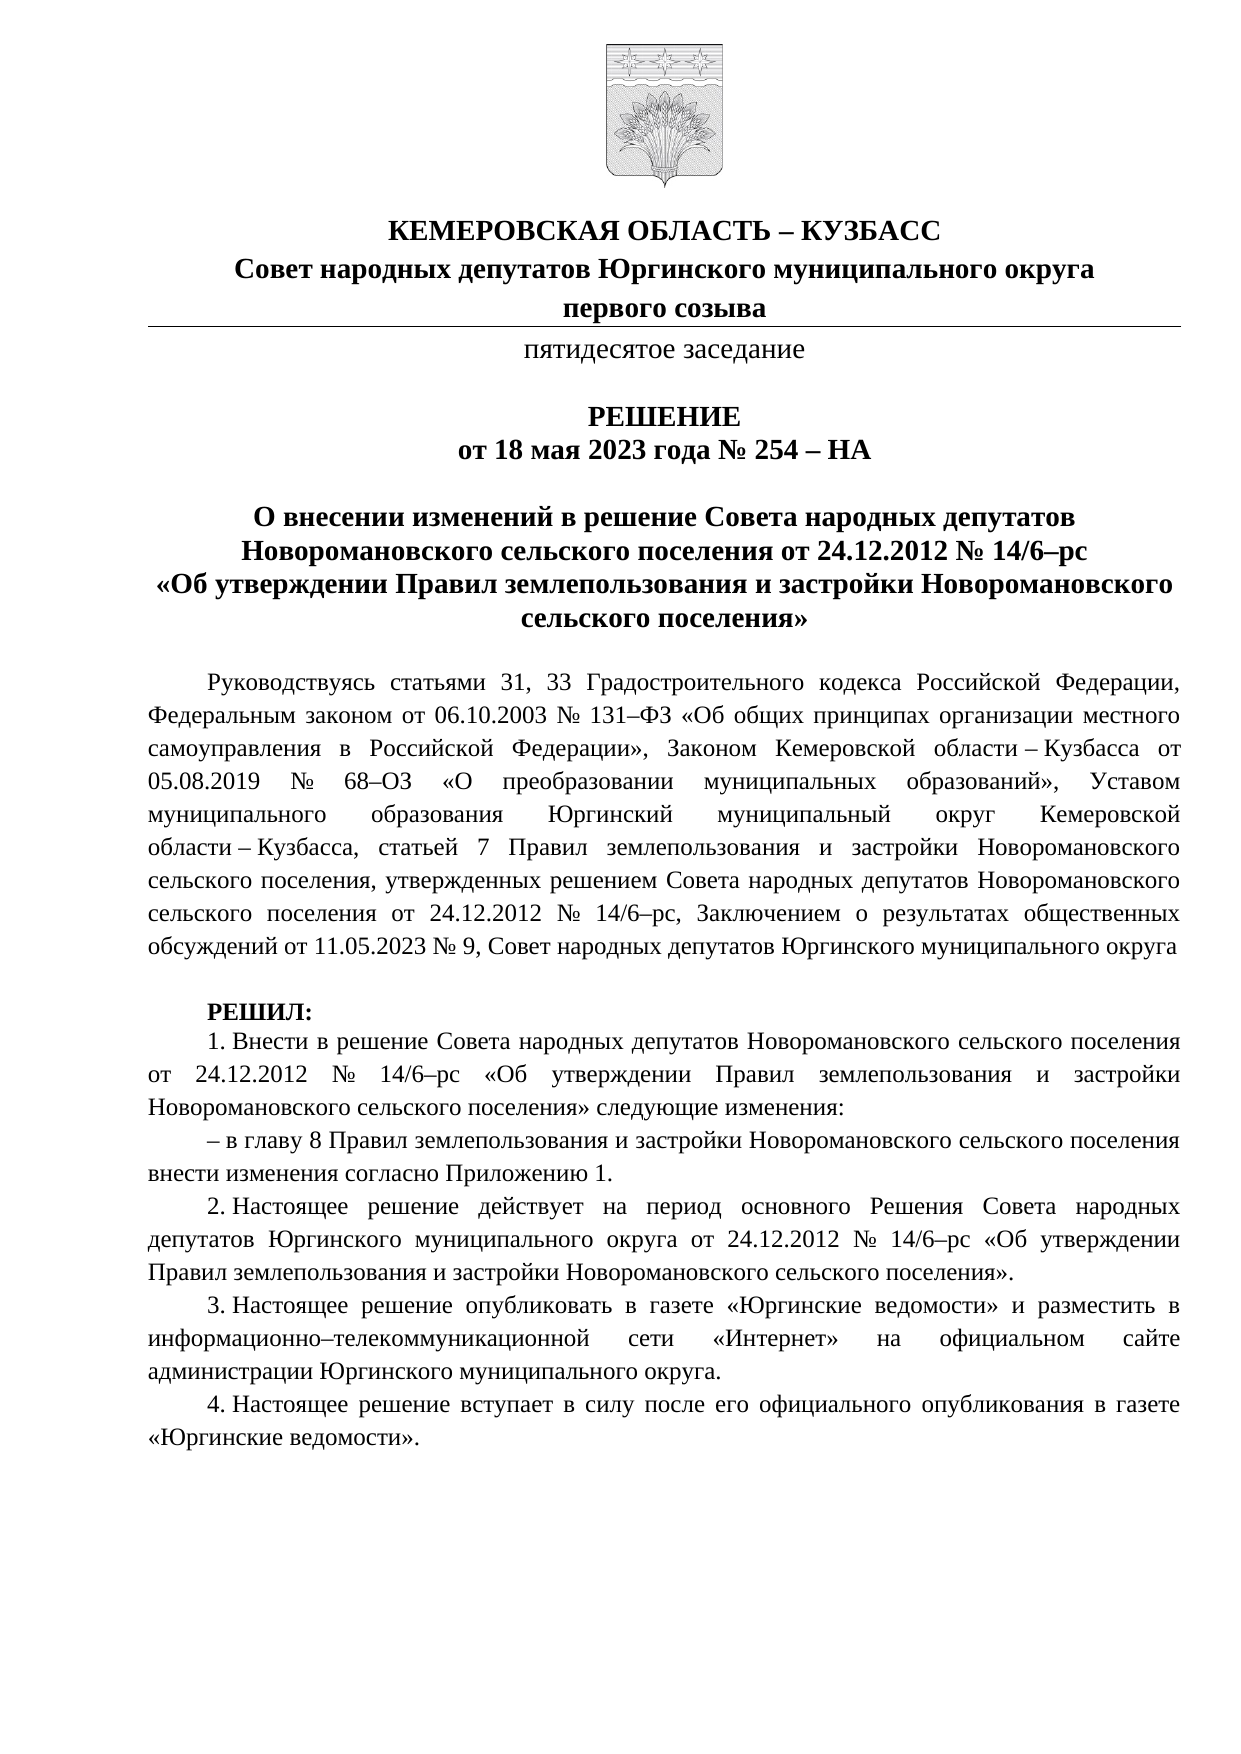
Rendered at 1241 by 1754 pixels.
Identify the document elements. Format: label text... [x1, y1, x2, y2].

text Совет народных депутатов Юргинского муниципального округа [148, 251, 1181, 285]
text КЕМЕРОВСКАЯ ОБЛАСТЬ – КУЗБАСС [148, 213, 1181, 246]
text – в главу 8 Правил землепользования и застройки Новоромановского сельского поселения внести изменения согласно Приложению 1. [148, 1125, 1181, 1187]
text 2. Настоящее решение действует на период основного Решения Совета народных депутатов Юргинского муниципального округа от 24.12.2012 № 14/6–рс «Об утверждении Правил землепользования и застройки Новоромановского сельского поселения». [148, 1191, 1181, 1286]
text 4. Настоящее решение вступает в силу после его официального опубликования в газете «Юргинские ведомости». [148, 1389, 1181, 1451]
text РЕШЕНИЕ [148, 399, 1181, 432]
text 3. Настоящее решение опубликовать в газете «Юргинские ведомости» и разместить в информационно–телекоммуникационной сети «Интернет» на официальном сайте администрации Юргинского муниципального округа. [148, 1290, 1181, 1385]
list 1. Внести в решение Совета народных депутатов Новоромановского сельского поселения от 24.12.2012 № 14/6–рс «Об утверждении Правил землепользования и застройки Новоромановского сельского поселения» следующие изменения: [148, 1026, 1181, 1121]
picture [606, 44, 723, 188]
text пятидесятое заседание [148, 332, 1181, 365]
text РЕШИЛ: [148, 997, 1181, 1026]
text О внесении изменений в решение Совета народных депутатов Новоромановского сельского поселения от 24.12.2012 № 14/6–рс «Об утверждении Правил землепользования и застройки Новоромановского сельского поселения» [148, 499, 1181, 634]
text от 18 мая 2023 года № 254 – НА [148, 432, 1181, 466]
text Руководствуясь статьями 31, 33 Градостроительного кодекса Российской Федерации, Федеральным законом от 06.10.2003 № 131–ФЗ «Об общих принципах организации местного самоуправления в Российской Федерации», Законом Кемеровской области – Кузбасса от 05.08.2019 № 68–ОЗ «О преобразовании муниципальных образований», Уставом муниципального образования Юргинский муниципальный округ Кемеровской области – Кузбасса, статьей 7 Правил землепользования и застройки Новоромановского сельского поселения, утвержденных решением Совета народных депутатов Новоромановского сельского поселения от 24.12.2012 № 14/6–рс, Заключением о результатах общественных обсуждений от 11.05.2023 № 9, Совет народных депутатов Юргинского муниципального округа [148, 667, 1181, 960]
text первого созыва [148, 290, 1181, 326]
